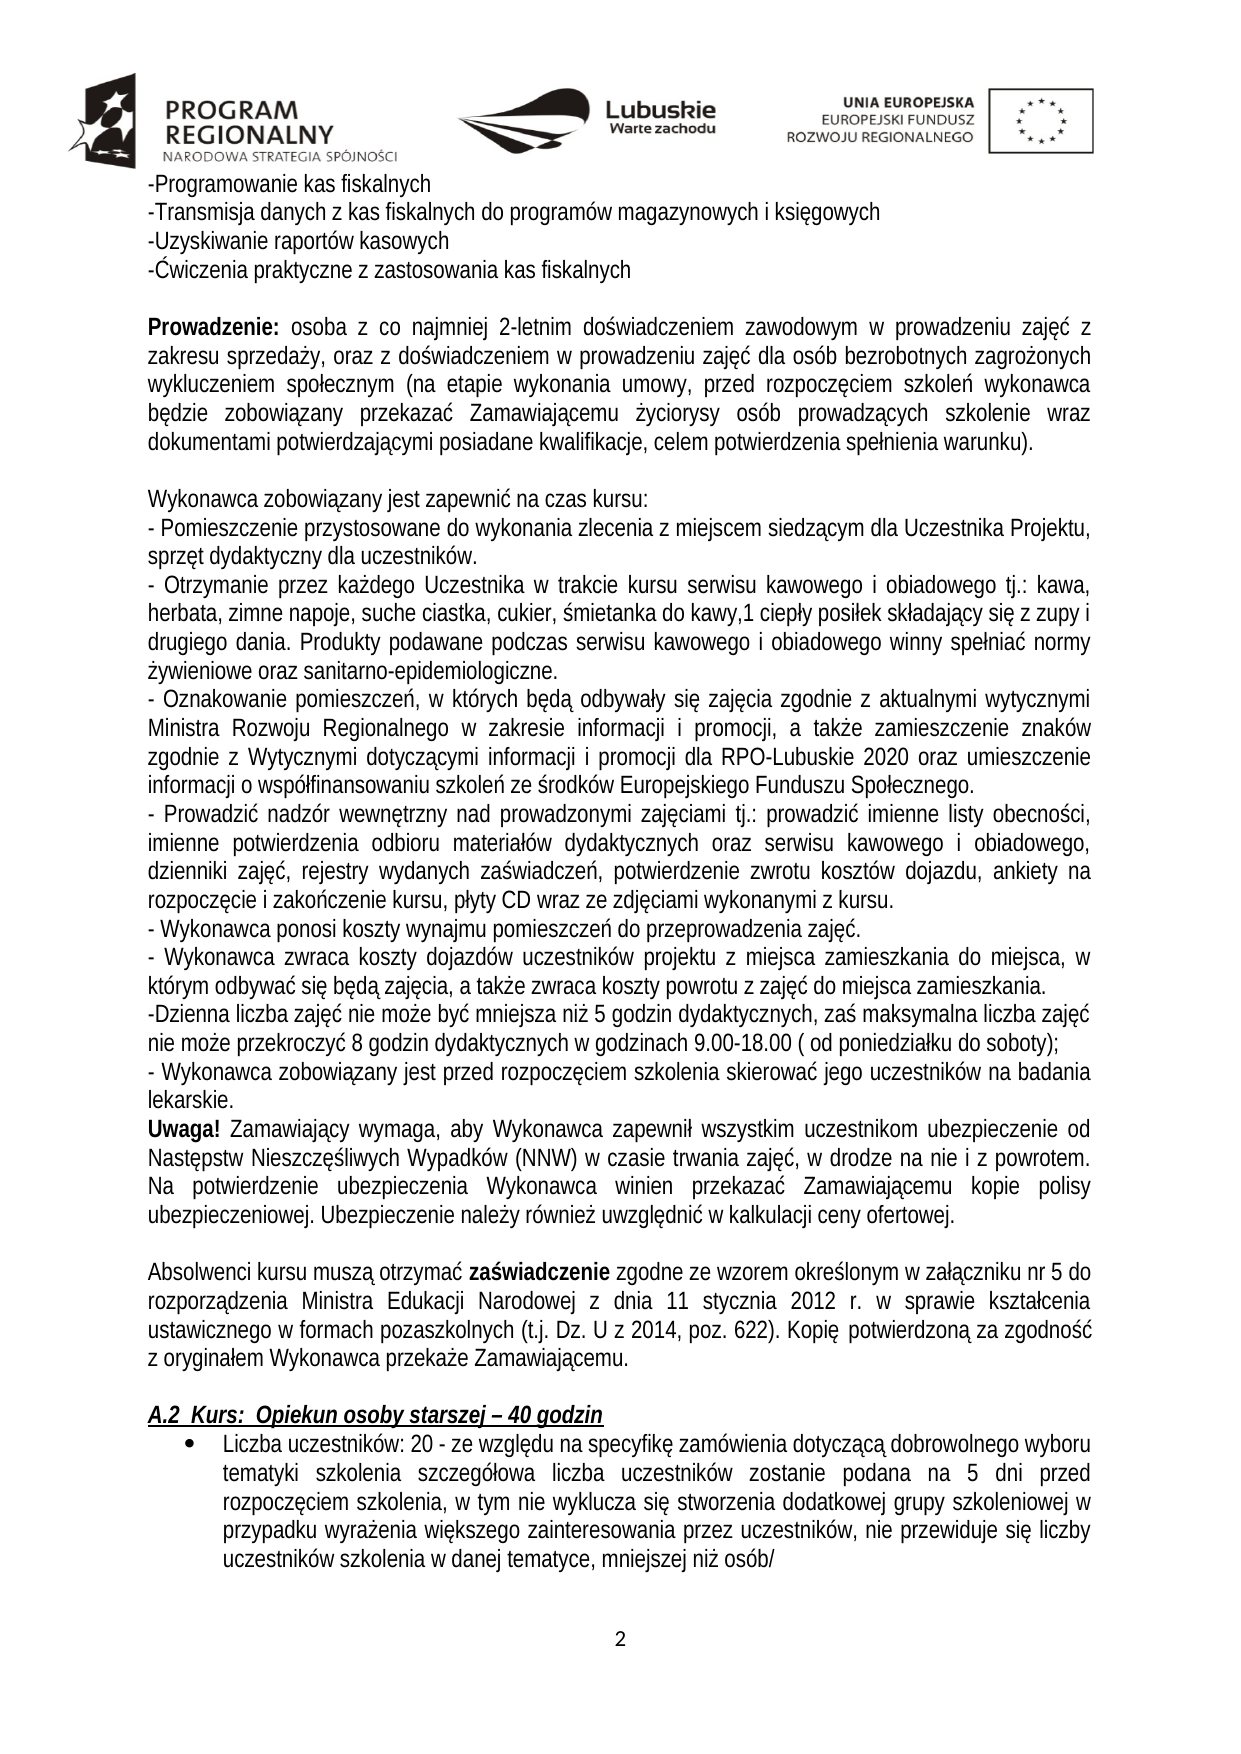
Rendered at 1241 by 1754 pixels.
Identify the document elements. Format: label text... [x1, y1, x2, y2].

text -Dzienna liczba zajęć nie może być mniejsza niż 5 godzin dydaktycznych, zaś maksymalna liczba zajęć nie może przekroczyć 8 godzin dydaktycznych w godzinach 9.00-18.00 ( od poniedziałku do soboty); [148, 999, 1093, 1057]
text -Ćwiczenia praktyczne z zastosowania kas fiskalnych [148, 255, 1093, 283]
text Absolwenci kursu muszą otrzymać zaświadczenie zgodne ze wzorem określonym w załączniku nr 5 do rozporządzenia Ministra Edukacji Narodowej z dnia 11 stycznia 2012 r. w sprawie kształcenia ustawicznego w formach pozaszkolnych (t.j. Dz. U z 2014, poz. 622). Kopię potwierdzoną za zgodność z oryginałem Wykonawca przekaże Zamawiającemu. [148, 1257, 1093, 1372]
text Prowadzenie: osoba z co najmniej 2-letnim doświadczeniem zawodowym w prowadzeniu zajęć z zakresu sprzedaży, oraz z doświadczeniem w prowadzeniu zajęć dla osób bezrobotnych zagrożonych wykluczeniem społecznym (na etapie wykonania umowy, przed rozpoczęciem szkoleń wykonawca będzie zobowiązany przekazać Zamawiającemu życiorysy osób prowadzących szkolenie wraz dokumentami potwierdzającymi posiadane kwalifikacje, celem potwierdzenia spełnienia warunku). [148, 312, 1093, 455]
text - Pomieszczenie przystosowane do wykonania zlecenia z miejscem siedzącym dla Uczestnika Projektu, sprzęt dydaktyczny dla uczestników. [148, 512, 1093, 570]
text - Prowadzić nadzór wewnętrzny nad prowadzonymi zajęciami tj.: prowadzić imienne listy obecności, imienne potwierdzenia odbioru materiałów dydaktycznych oraz serwisu kawowego i obiadowego, dzienniki zajęć, rejestry wydanych zaświadczeń, potwierdzenie zwrotu kosztów dojazdu, ankiety na rozpoczęcie i zakończenie kursu, płyty CD wraz ze zdjęciami wykonanymi z kursu. [148, 799, 1093, 913]
text -Programowanie kas fiskalnych [148, 148, 1093, 197]
text - Otrzymanie przez każdego Uczestnika w trakcie kursu serwisu kawowego i obiadowego tj.: kawa, herbata, zimne napoje, suche ciastka, cukier, śmietanka do kawy,1 ciepły posiłek składający się z zupy i drugiego dania. Produkty podawane podczas serwisu kawowego i obiadowego winny spełniać normy żywieniowe oraz sanitarno-epidemiologiczne. [148, 570, 1093, 684]
text A.2 Kurs: Opiekun osoby starszej – 40 godzin [148, 1401, 1093, 1429]
text Wykonawca zobowiązany jest zapewnić na czas kursu: [148, 484, 1093, 512]
text -Transmisja danych z kas fiskalnych do programów magazynowych i księgowych [148, 197, 1093, 226]
list Liczba uczestników: 20 - ze względu na specyfikę zamówienia dotyczącą dobrowolnego wyboru tematyki szkolenia szczegółowa liczba uczestników zostanie podana na 5 dni przed rozpoczęciem szkolenia, w tym nie wyklucza się stworzenia dodatkowej grupy szkoleniowej w przypadku wyrażenia większego zainteresowania przez uczestników, nie przewiduje się liczby uczestników szkolenia w danej tematyce, mniejszej niż osób/ [185, 1429, 1093, 1573]
picture [67, 73, 1094, 169]
text - Wykonawca zwraca koszty dojazdów uczestników projektu z miejsca zamieszkania do miejsca, w którym odbywać się będą zajęcia, a także zwraca koszty powrotu z zajęć do miejsca zamieszkania. [148, 942, 1093, 999]
text - Oznakowanie pomieszczeń, w których będą odbywały się zajęcia zgodnie z aktualnymi wytycznymi Ministra Rozwoju Regionalnego w zakresie informacji i promocji, a także zamieszczenie znaków zgodnie z Wytycznymi dotyczącymi informacji i promocji dla RPO-Lubuskie 2020 oraz umieszczenie informacji o współfinansowaniu szkoleń ze środków Europejskiego Funduszu Społecznego. [148, 684, 1093, 799]
text - Wykonawca ponosi koszty wynajmu pomieszczeń do przeprowadzenia zajęć. [148, 913, 1093, 942]
text Uwaga! Zamawiający wymaga, aby Wykonawca zapewnił wszystkim uczestnikom ubezpieczenie od Następstw Nieszczęśliwych Wypadków (NNW) w czasie trwania zajęć, w drodze na nie i z powrotem. Na potwierdzenie ubezpieczenia Wykonawca winien przekazać Zamawiającemu kopie polisy ubezpieczeniowej. Ubezpieczenie należy również uwzględnić w kalkulacji ceny ofertowej. [148, 1114, 1093, 1229]
text - Wykonawca zobowiązany jest przed rozpoczęciem szkolenia skierować jego uczestników na badania lekarskie. [148, 1057, 1093, 1114]
text -Uzyskiwanie raportów kasowych [148, 226, 1093, 255]
